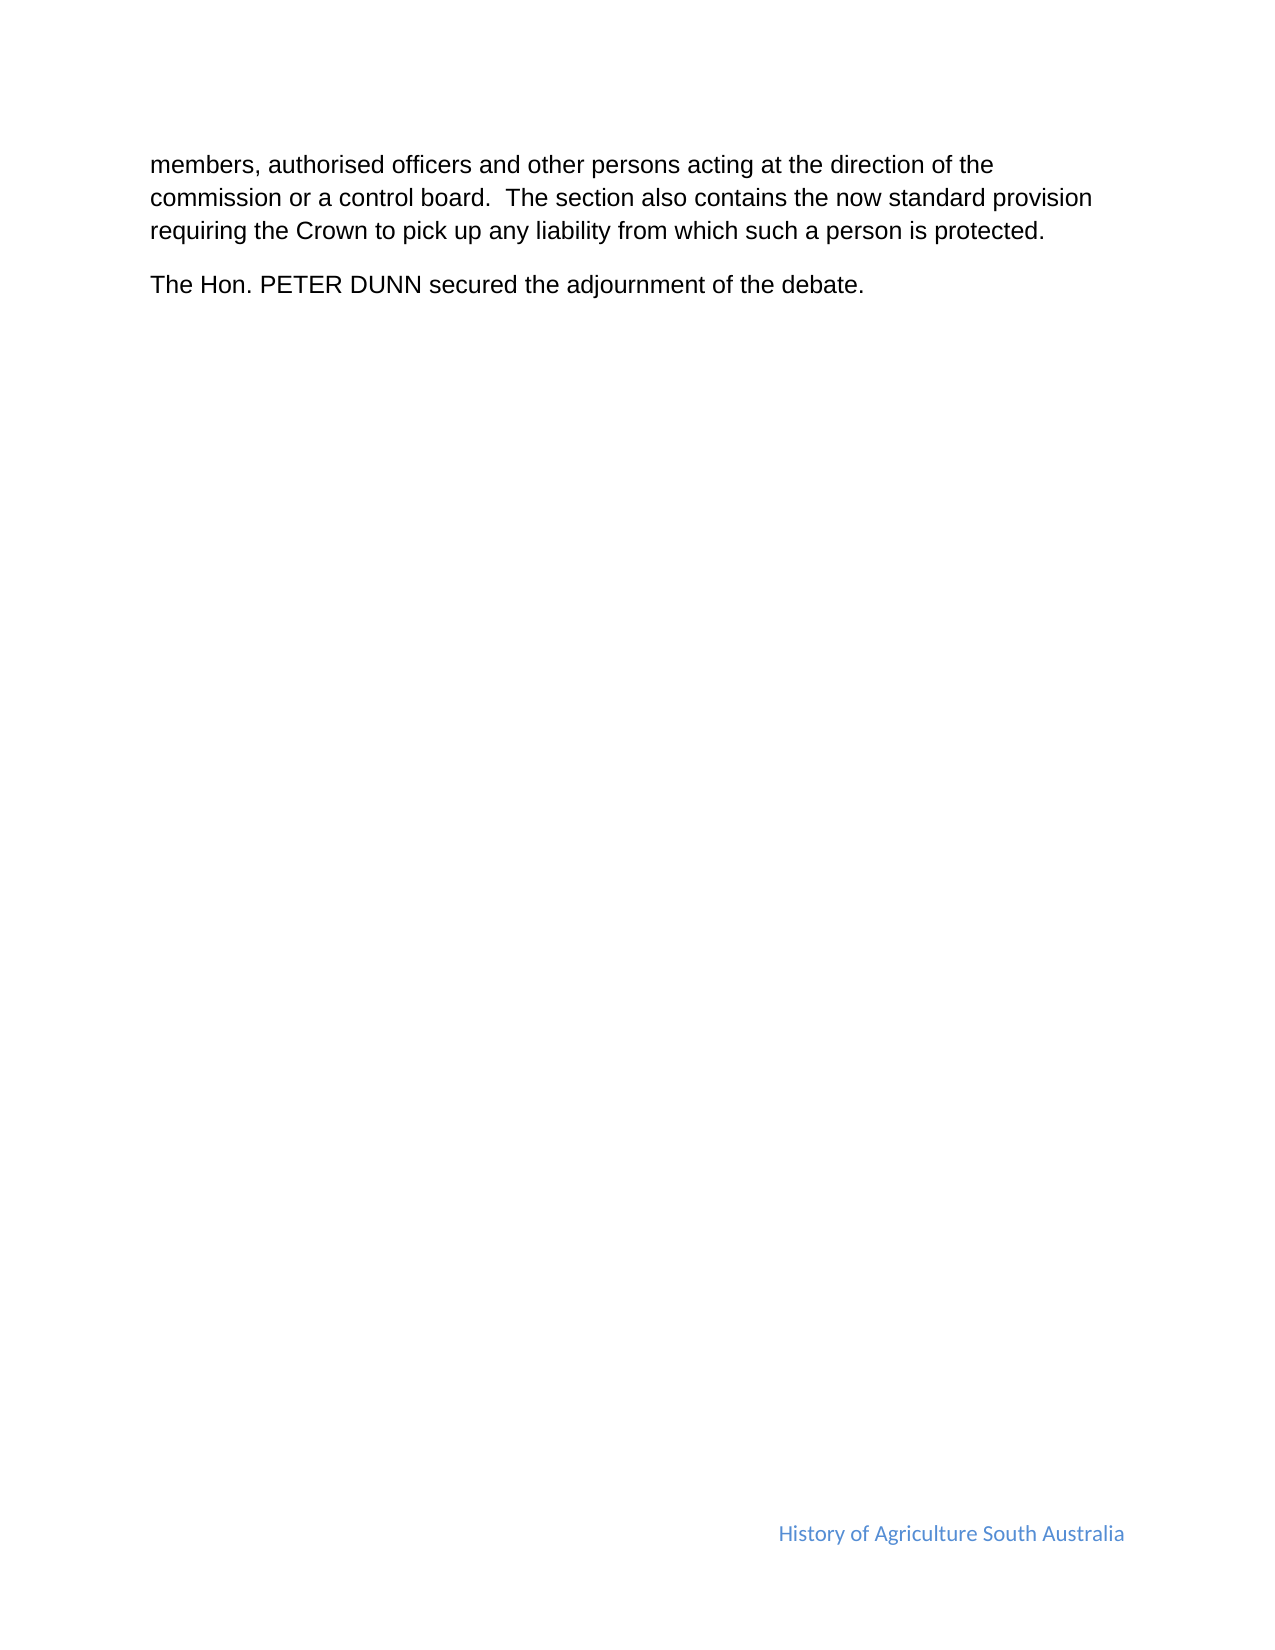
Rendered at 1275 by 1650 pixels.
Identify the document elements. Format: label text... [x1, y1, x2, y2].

text The Hon. PETER DUNN secured the adjournment of the debate. [150, 270, 1125, 299]
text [150, 150, 1125, 245]
